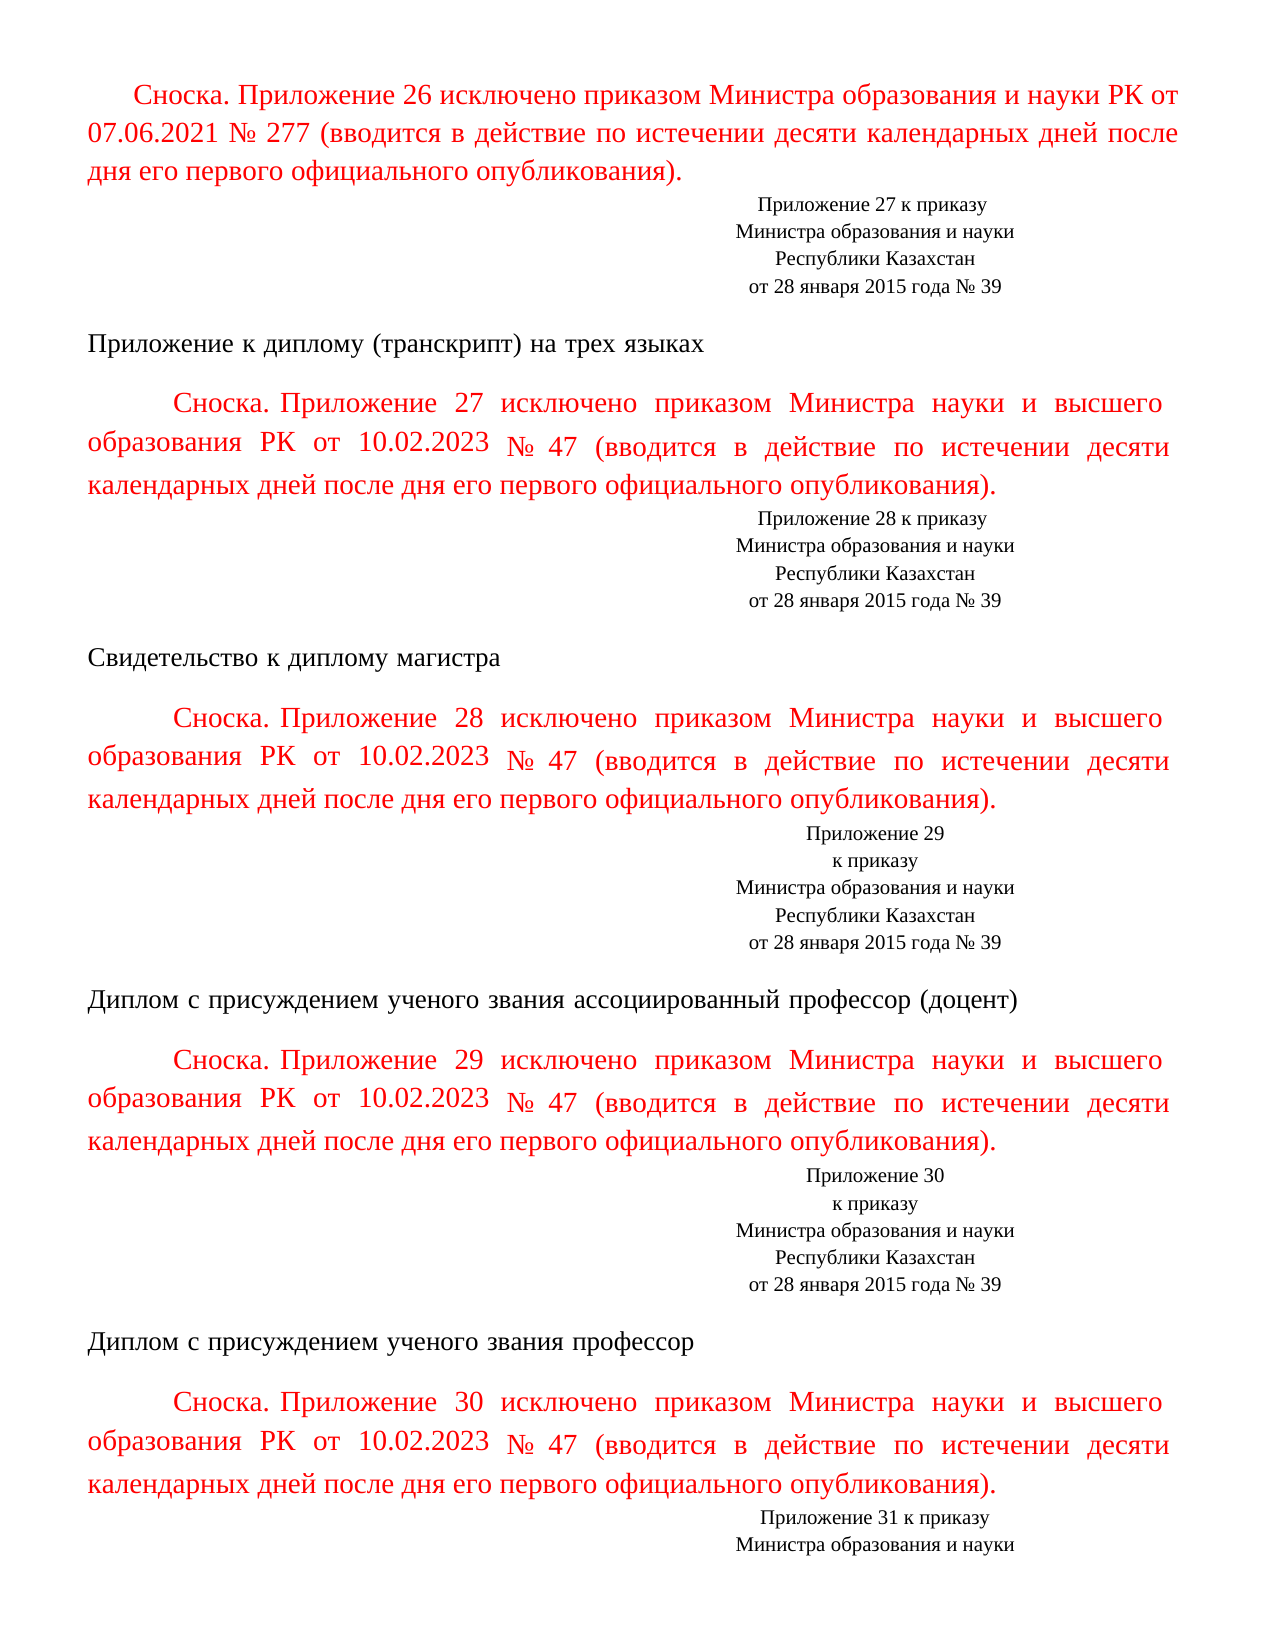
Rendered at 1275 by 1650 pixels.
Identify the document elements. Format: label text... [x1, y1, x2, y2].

text календарных дней после дня его первого официального опубликования). [87, 1466, 1204, 1499]
text от 28 января 2015 года № 39 [747, 273, 1003, 298]
text (вводится в действие по истечении десяти [595, 1085, 1204, 1119]
text Свидетельство к диплому магистра [87, 641, 1204, 672]
text Приложение 27 к приказу Министра образования и науки Республики Казахстан [729, 192, 1015, 270]
text № 47 [506, 1427, 579, 1461]
text Приложение 29 к приказу [806, 821, 944, 872]
text № 47 [506, 429, 579, 462]
text Приложение к диплому (транскрипт) на трех языках [87, 327, 712, 358]
text образования РК от 10.02.2023 [87, 424, 491, 457]
text (вводится в действие по истечении десяти [595, 429, 1204, 462]
text Министра образования и науки Республики Казахстан [735, 1218, 1015, 1269]
text Сноска. Приложение 27 исключено приказом Министра науки и высшего [173, 386, 1204, 419]
text образования РК от 10.02.2023 [87, 1081, 491, 1114]
text Сноска. Приложение 29 исключено приказом Министра науки и высшего [173, 1042, 1204, 1076]
text календарных дней после дня его первого официального опубликования). [87, 1123, 1204, 1157]
text Сноска. Приложение 30 исключено приказом Министра науки и высшего [173, 1384, 1204, 1418]
text № 47 [506, 1085, 579, 1119]
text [595, 1427, 1204, 1461]
text Приложение 30 к приказу [806, 1163, 944, 1214]
text календарных дней после дня его первого официального опубликования). [87, 467, 1204, 501]
text от 28 января 2015 года № 39 [746, 931, 1004, 954]
text (вводится в действие по истечении десяти [595, 743, 1204, 777]
text Приложение 28 к приказу Министра образования и науки Республики Казахстан [730, 506, 1015, 585]
text Министра образования и науки Республики Казахстан [735, 875, 1015, 927]
text Диплом с присуждением ученого звания профессор [87, 1325, 1204, 1357]
text образования РК от 10.02.2023 [87, 738, 491, 772]
text от 28 января 2015 года № 39 [746, 588, 1004, 612]
text образования РК от 10.02.2023 [87, 1423, 491, 1456]
text от 28 января 2015 года № 39 [746, 1272, 1004, 1296]
text Диплом с присуждением ученого звания ассоциированный профессор (доцент) [87, 983, 1204, 1014]
text Приложение 31 к приказу Министра образования и науки [735, 1505, 1015, 1556]
text календарных дней после дня его первого официального опубликования). [87, 781, 1204, 815]
text Сноска. Приложение 28 исключено приказом Министра науки и высшего [173, 700, 1204, 734]
text Сноска. Приложение 26 исключено приказом Министра образования и науки РК от 07.06.2021 № 277 (вводится в действие по истечении десяти календарных дней после дня его первого официального опубликования). [87, 77, 1179, 186]
text № 47 [506, 743, 579, 777]
